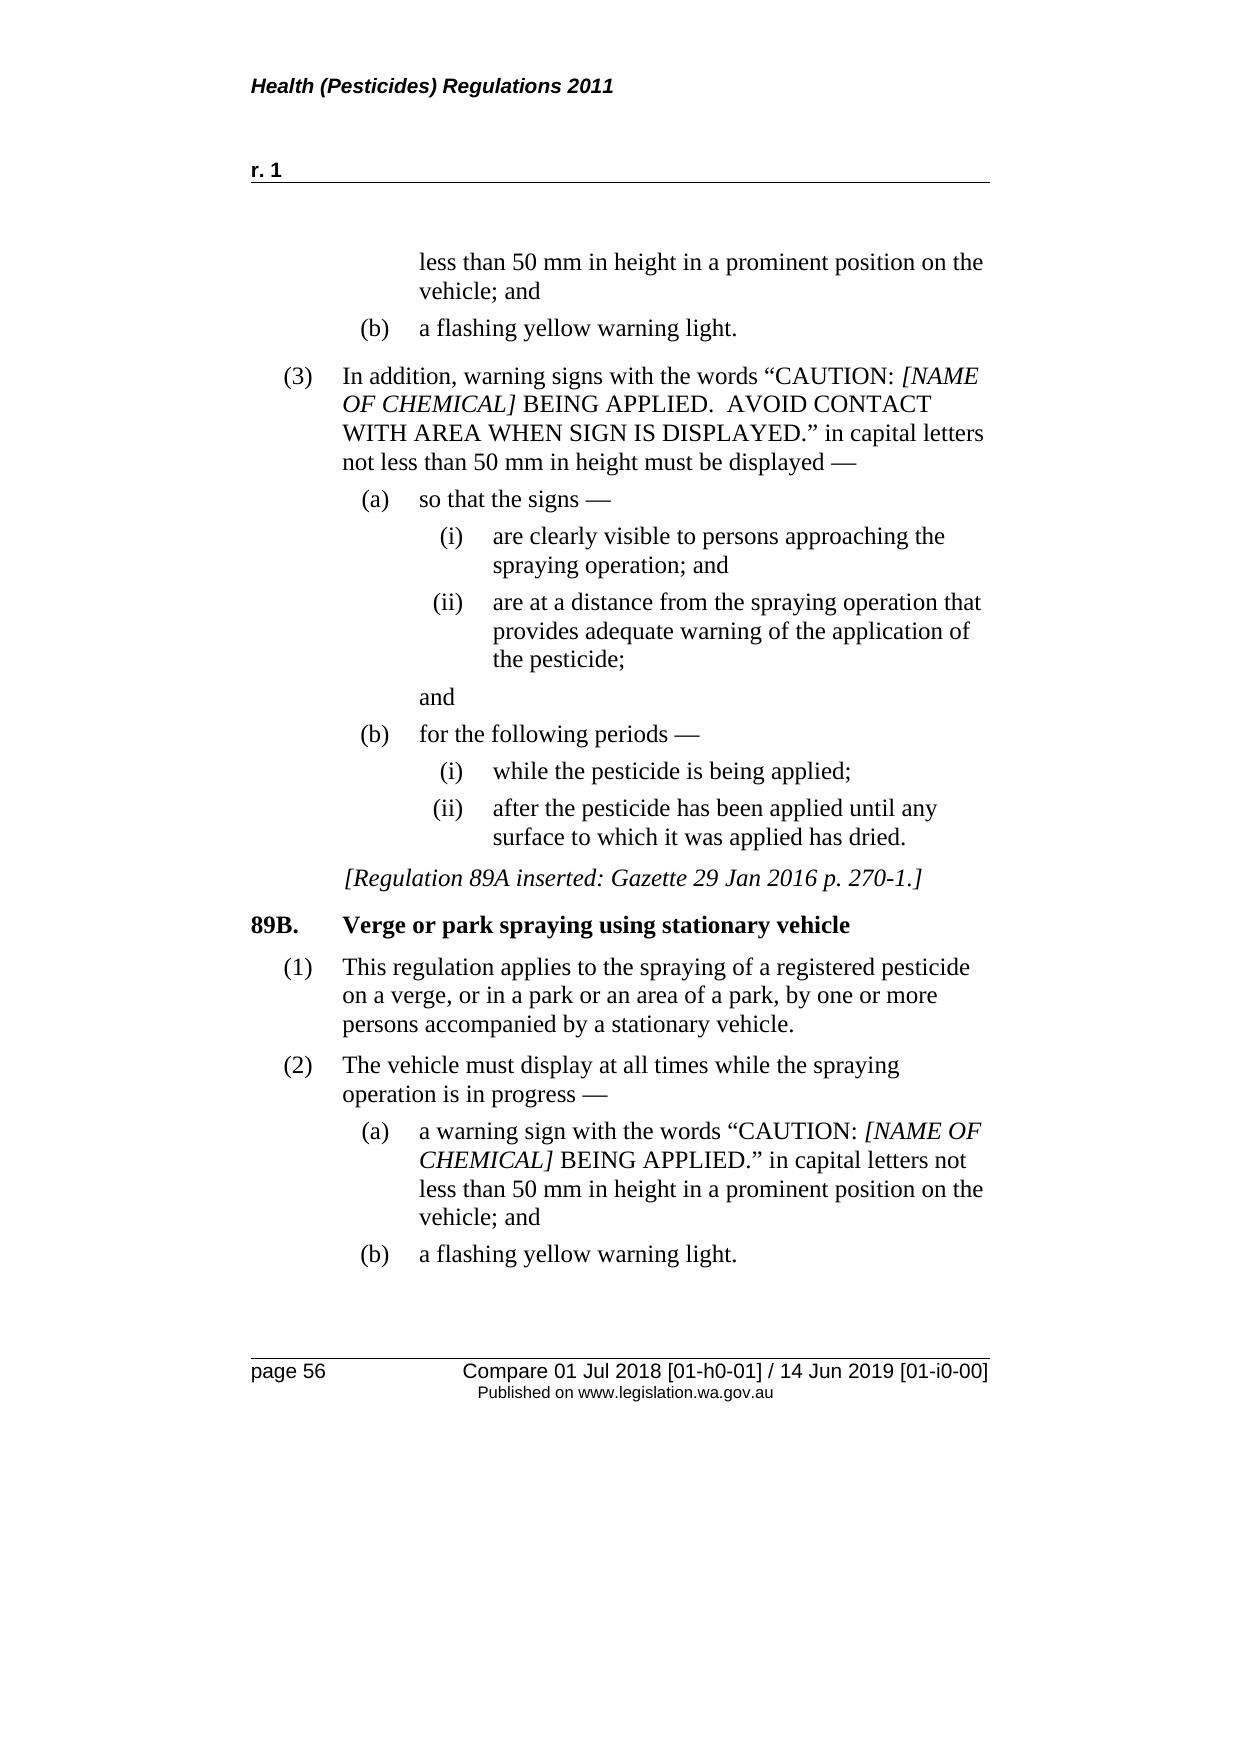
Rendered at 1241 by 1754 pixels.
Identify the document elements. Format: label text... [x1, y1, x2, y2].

text [Regulation 89A inserted: Gazette 29 Jan 2016 p. 270-1.] [251, 863, 990, 892]
text (a) so that the signs — [251, 484, 990, 513]
text (ii) after the pesticide has been applied until any surface to which it was applied has dried. [251, 793, 990, 850]
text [251, 247, 990, 305]
text and [251, 682, 990, 710]
text (b) for the following periods — [251, 719, 990, 747]
text (i) while the pesticide is being applied; [251, 756, 990, 784]
text (i) are clearly visible to persons approaching the spraying operation; and [251, 521, 990, 579]
text (b) a flashing yellow warning light. [251, 313, 990, 342]
text (2) The vehicle must display at all times while the spraying operation is in progress — [251, 1050, 990, 1108]
text (ii) are at a distance from the spraying operation that provides adequate warning of the application of the pesticide; [251, 587, 990, 673]
text (1) This regulation applies to the spraying of a registered pesticide on a verge, or in a park or an area of a park, by one or more persons accompanied by a stationary vehicle. [251, 952, 990, 1038]
text (3) In addition, warning signs with the words “CAUTION: [NAME OF CHEMICAL] BEING APPLIED. AVOID CONTACT WITH AREA WHEN SIGN IS DISPLAYED.” in capital letters not less than 50 mm in height must be displayed — [251, 361, 990, 476]
text (b) a flashing yellow warning light. [251, 1239, 990, 1268]
subtitle 89B. Verge or park spraying using stationary vehicle [251, 910, 990, 939]
